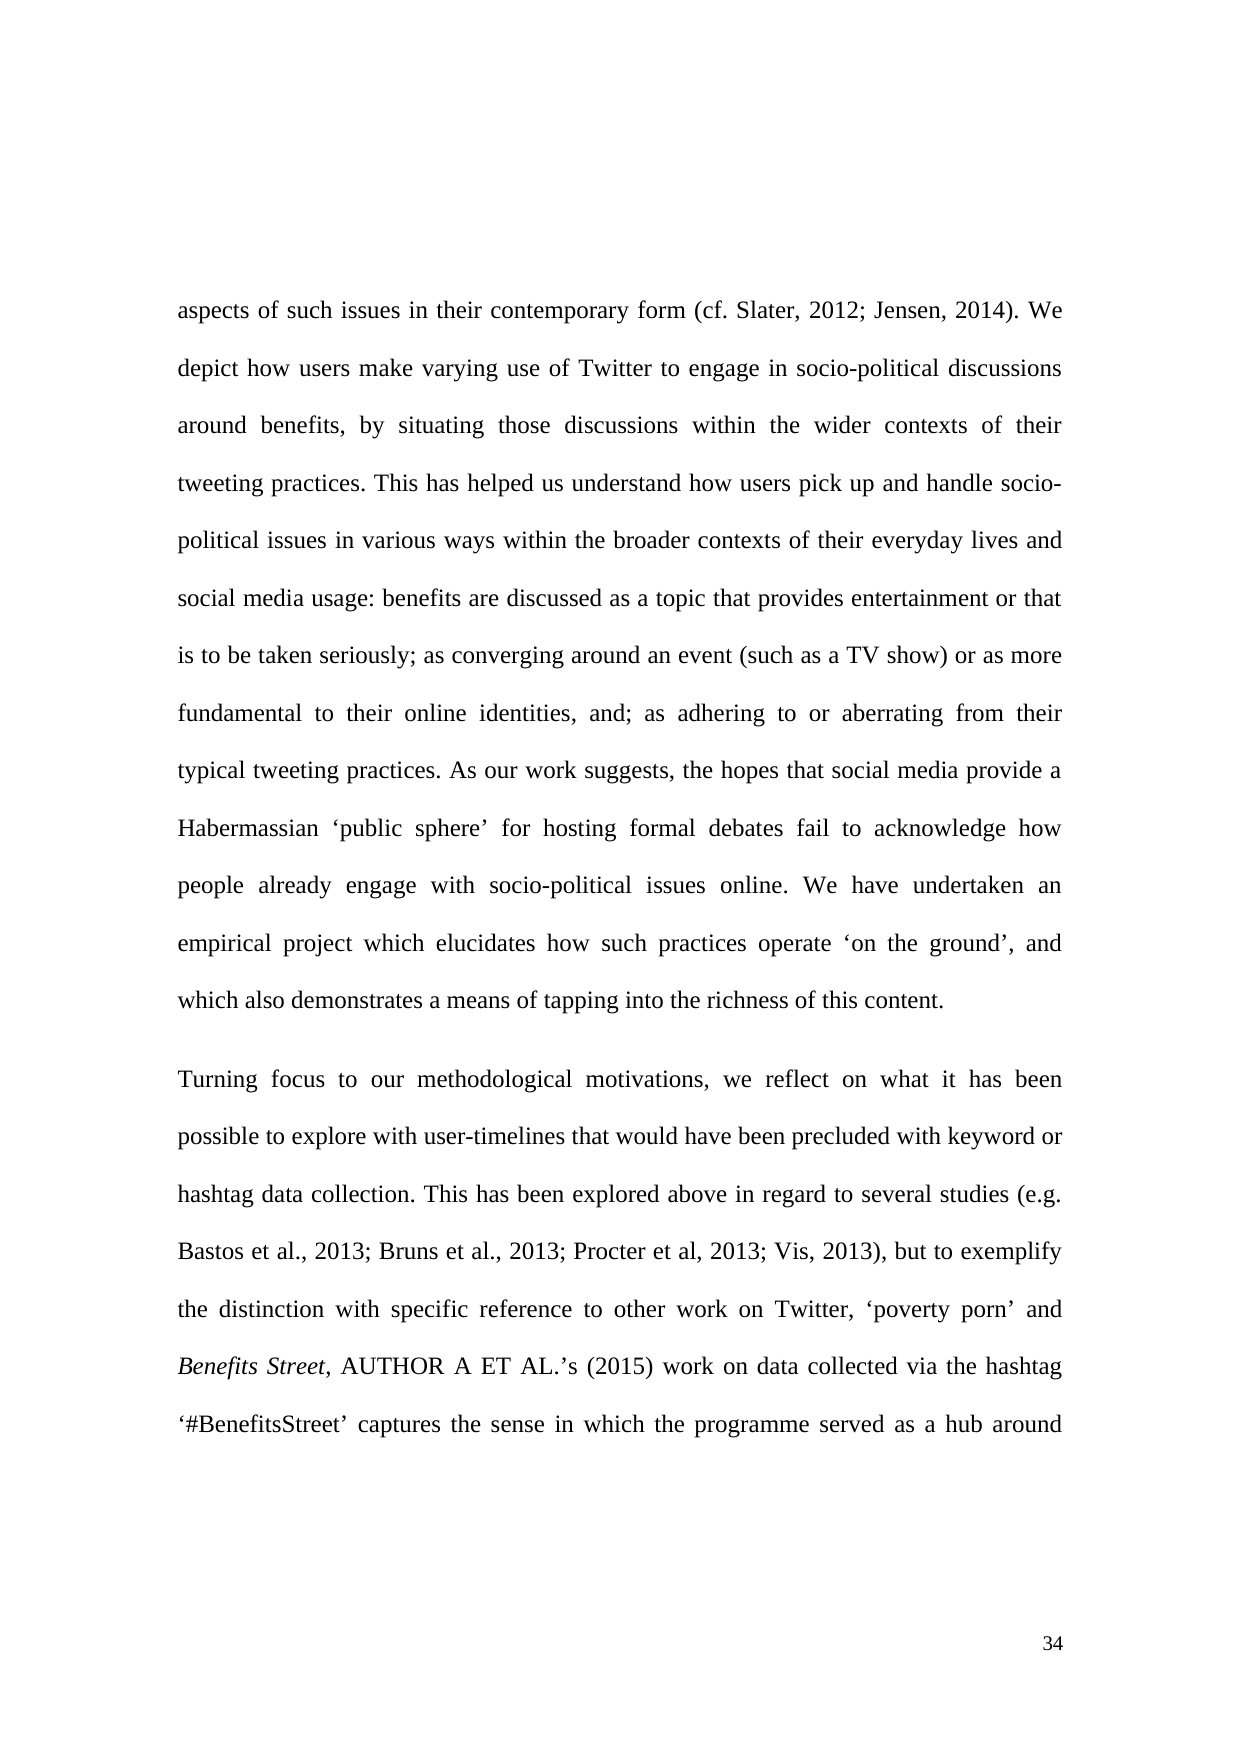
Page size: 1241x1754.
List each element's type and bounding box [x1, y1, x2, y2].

text [177, 295, 1063, 1014]
text [177, 1064, 1063, 1437]
